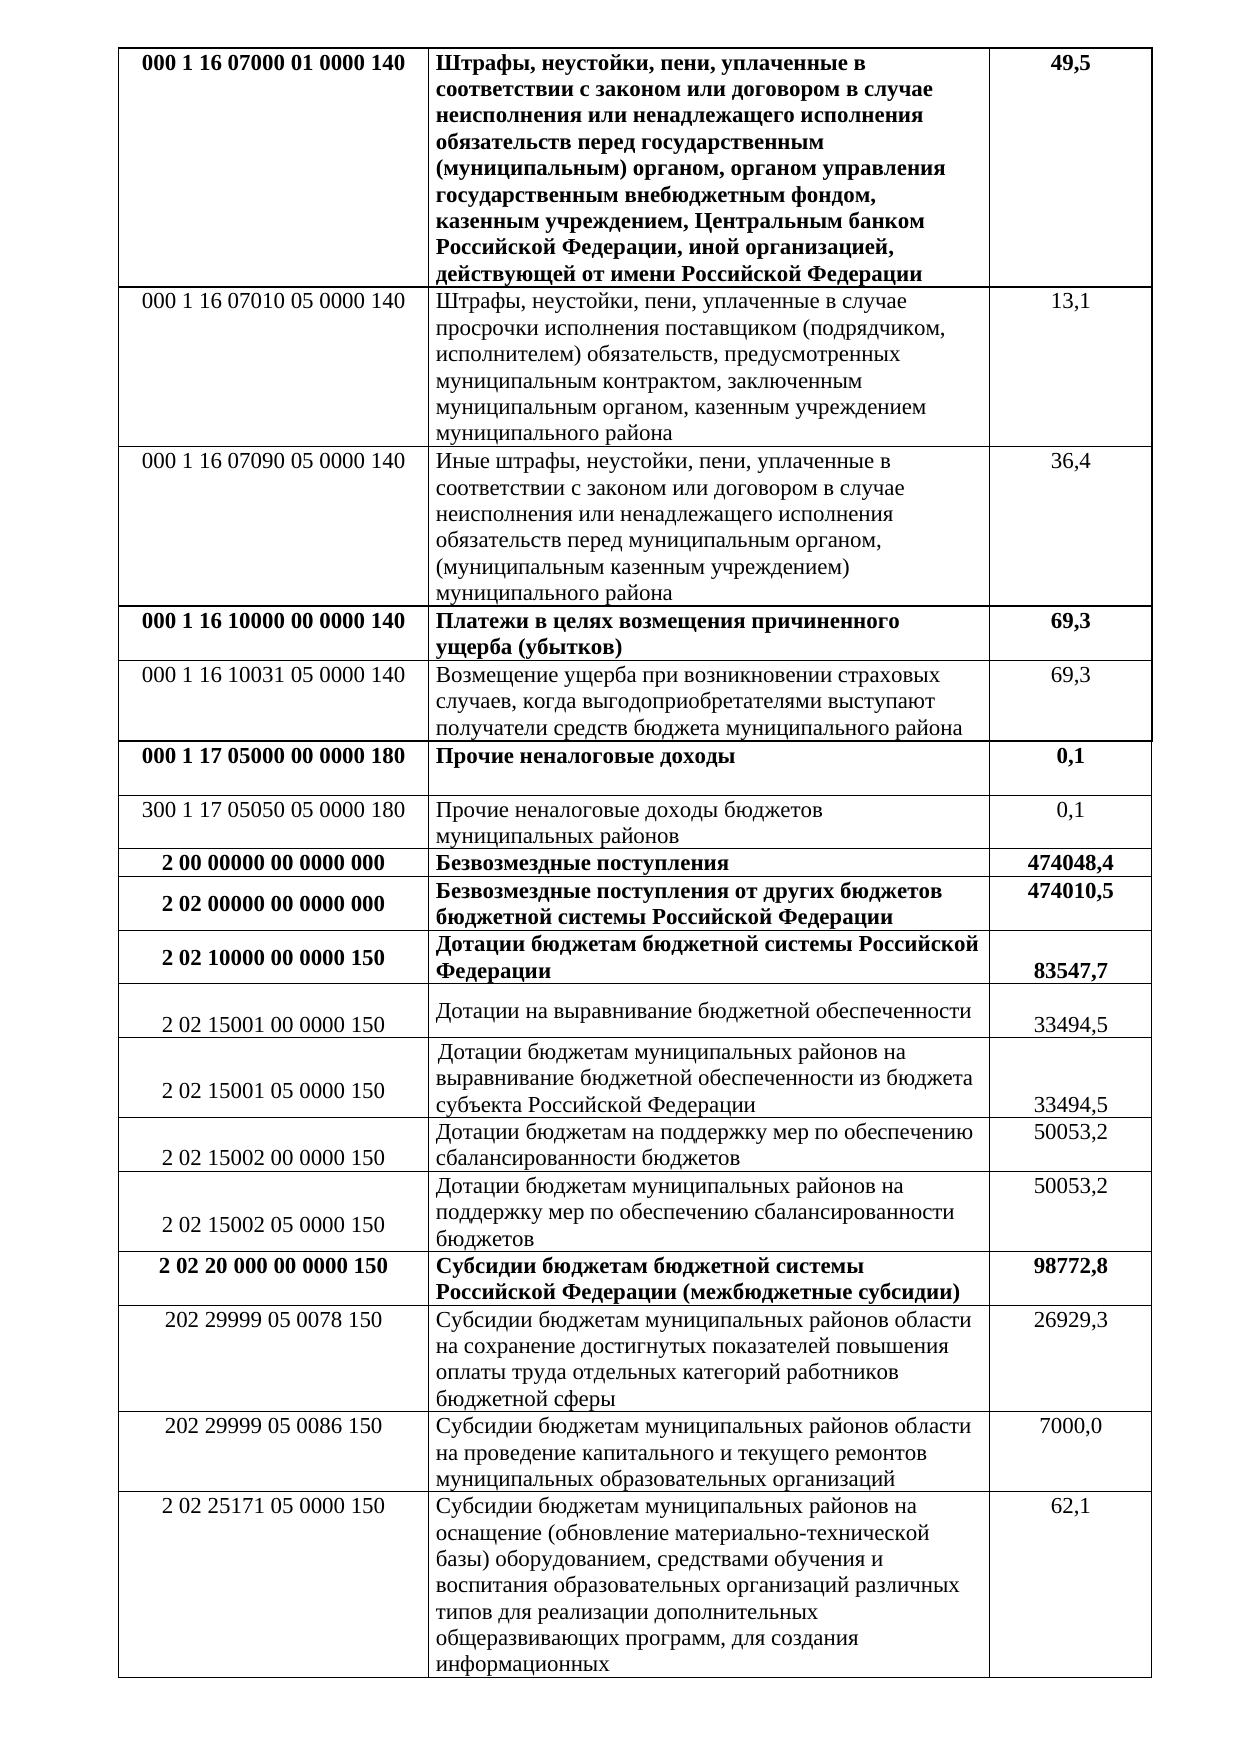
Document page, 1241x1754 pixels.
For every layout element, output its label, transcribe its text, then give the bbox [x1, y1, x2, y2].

table_cell 0,1 [990, 742, 1151, 794]
table_cell 474010,5 [990, 877, 1151, 929]
table_cell 000 1 16 07000 01 0000 140 [119, 49, 428, 286]
table_cell 50053,2 [990, 1172, 1151, 1251]
table_cell 2 02 15002 00 0000 150 [119, 1118, 428, 1171]
table_cell 2 02 20 000 00 0000 150 [119, 1252, 428, 1305]
table_cell Субсидии бюджетам муниципальных районов области на сохранение достигнутых показателей повышения оплаты труда отдельных категорий работников бюджетной сферы [429, 1306, 989, 1411]
table_cell 62,1 [990, 1492, 1151, 1677]
table_cell 49,5 [990, 49, 1151, 286]
table_cell 7000,0 [990, 1412, 1151, 1491]
table_cell 2 02 10000 00 0000 150 [119, 931, 428, 983]
table_cell Субсидии бюджетам бюджетной системы Российской Федерации (межбюджетные субсидии) [429, 1252, 989, 1305]
table_cell 69,3 [990, 661, 1151, 740]
table_cell 000 1 16 07090 05 0000 140 [119, 447, 428, 605]
table_cell Штрафы, неустойки, пени, уплаченные в соответствии с законом или договором в случае неисполнения или ненадлежащего исполнения обязательств перед государственным (муниципальным) органом, органом управления государственным внебюджетным фондом, казенным учреждением, Центральным банком Российской Федерации, иной организацией, действующей от имени Российской Федерации [429, 49, 989, 286]
table_cell 69,3 [990, 607, 1151, 660]
table_cell 2 02 15001 00 0000 150 [119, 984, 428, 1037]
table_cell 50053,2 [990, 1118, 1151, 1171]
table_cell Штрафы, неустойки, пени, уплаченные в случае просрочки исполнения поставщиком (подрядчиком, исполнителем) обязательств, предусмотренных муниципальным контрактом, заключенным муниципальным органом, казенным учреждением муниципального района [429, 288, 989, 446]
table_cell Дотации бюджетам муниципальных районов на поддержку мер по обеспечению сбалансированности бюджетов [429, 1172, 989, 1251]
table_cell Платежи в целях возмещения причиненного ущерба (убытков) [429, 607, 989, 660]
table_cell 202 29999 05 0086 150 [119, 1412, 428, 1491]
table_cell 2 02 15001 05 0000 150 [119, 1038, 428, 1117]
table_cell Прочие неналоговые доходы бюджетов муниципальных районов [429, 796, 989, 848]
table_cell 000 1 16 07010 05 0000 140 [119, 288, 428, 446]
table_cell 33494,5 [990, 984, 1151, 1037]
table_cell Дотации бюджетам на поддержку мер по обеспечению сбалансированности бюджетов [429, 1118, 989, 1171]
table_cell Дотации бюджетам муниципальных районов на выравнивание бюджетной обеспеченности из бюджета субъекта Российской Федерации [429, 1038, 989, 1117]
table_cell 13,1 [990, 288, 1151, 446]
table_cell 000 1 17 05000 00 0000 180 [119, 742, 428, 794]
table_cell 0,1 [990, 796, 1151, 848]
table_cell 474048,4 [990, 849, 1151, 876]
table_cell 000 1 16 10000 00 0000 140 [119, 607, 428, 660]
table_cell 83547,7 [990, 931, 1151, 983]
table_cell 2 02 00000 00 0000 000 [119, 877, 428, 929]
table_cell 2 00 00000 00 0000 000 [119, 849, 428, 876]
table_cell Возмещение ущерба при возникновении страховых случаев, когда выгодоприобретателями выступают получатели средств бюджета муниципального района [429, 661, 989, 740]
table_cell Иные штрафы, неустойки, пени, уплаченные в соответствии с законом или договором в случае неисполнения или ненадлежащего исполнения обязательств перед муниципальным органом, (муниципальным казенным учреждением) муниципального района [429, 447, 989, 605]
table_cell Безвозмездные поступления от других бюджетов бюджетной системы Российской Федерации [429, 877, 989, 929]
table_cell 33494,5 [990, 1038, 1151, 1117]
table_cell Прочие неналоговые доходы [429, 742, 989, 794]
table_cell Дотации на выравнивание бюджетной обеспеченности [429, 984, 989, 1037]
table_cell 202 29999 05 0078 150 [119, 1306, 428, 1411]
table_cell Дотации бюджетам бюджетной системы Российской Федерации [429, 931, 989, 983]
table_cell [119, 1492, 428, 1677]
table_cell 000 1 16 10031 05 0000 140 [119, 661, 428, 740]
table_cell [429, 1492, 989, 1677]
table_cell 300 1 17 05050 05 0000 180 [119, 796, 428, 848]
table_cell 98772,8 [990, 1252, 1151, 1305]
table_cell Субсидии бюджетам муниципальных районов области на проведение капитального и текущего ремонтов муниципальных образовательных организаций [429, 1412, 989, 1491]
table_cell 26929,3 [990, 1306, 1151, 1411]
table_cell 2 02 15002 05 0000 150 [119, 1172, 428, 1251]
table_cell Безвозмездные поступления [429, 849, 989, 876]
table_cell 36,4 [990, 447, 1151, 605]
